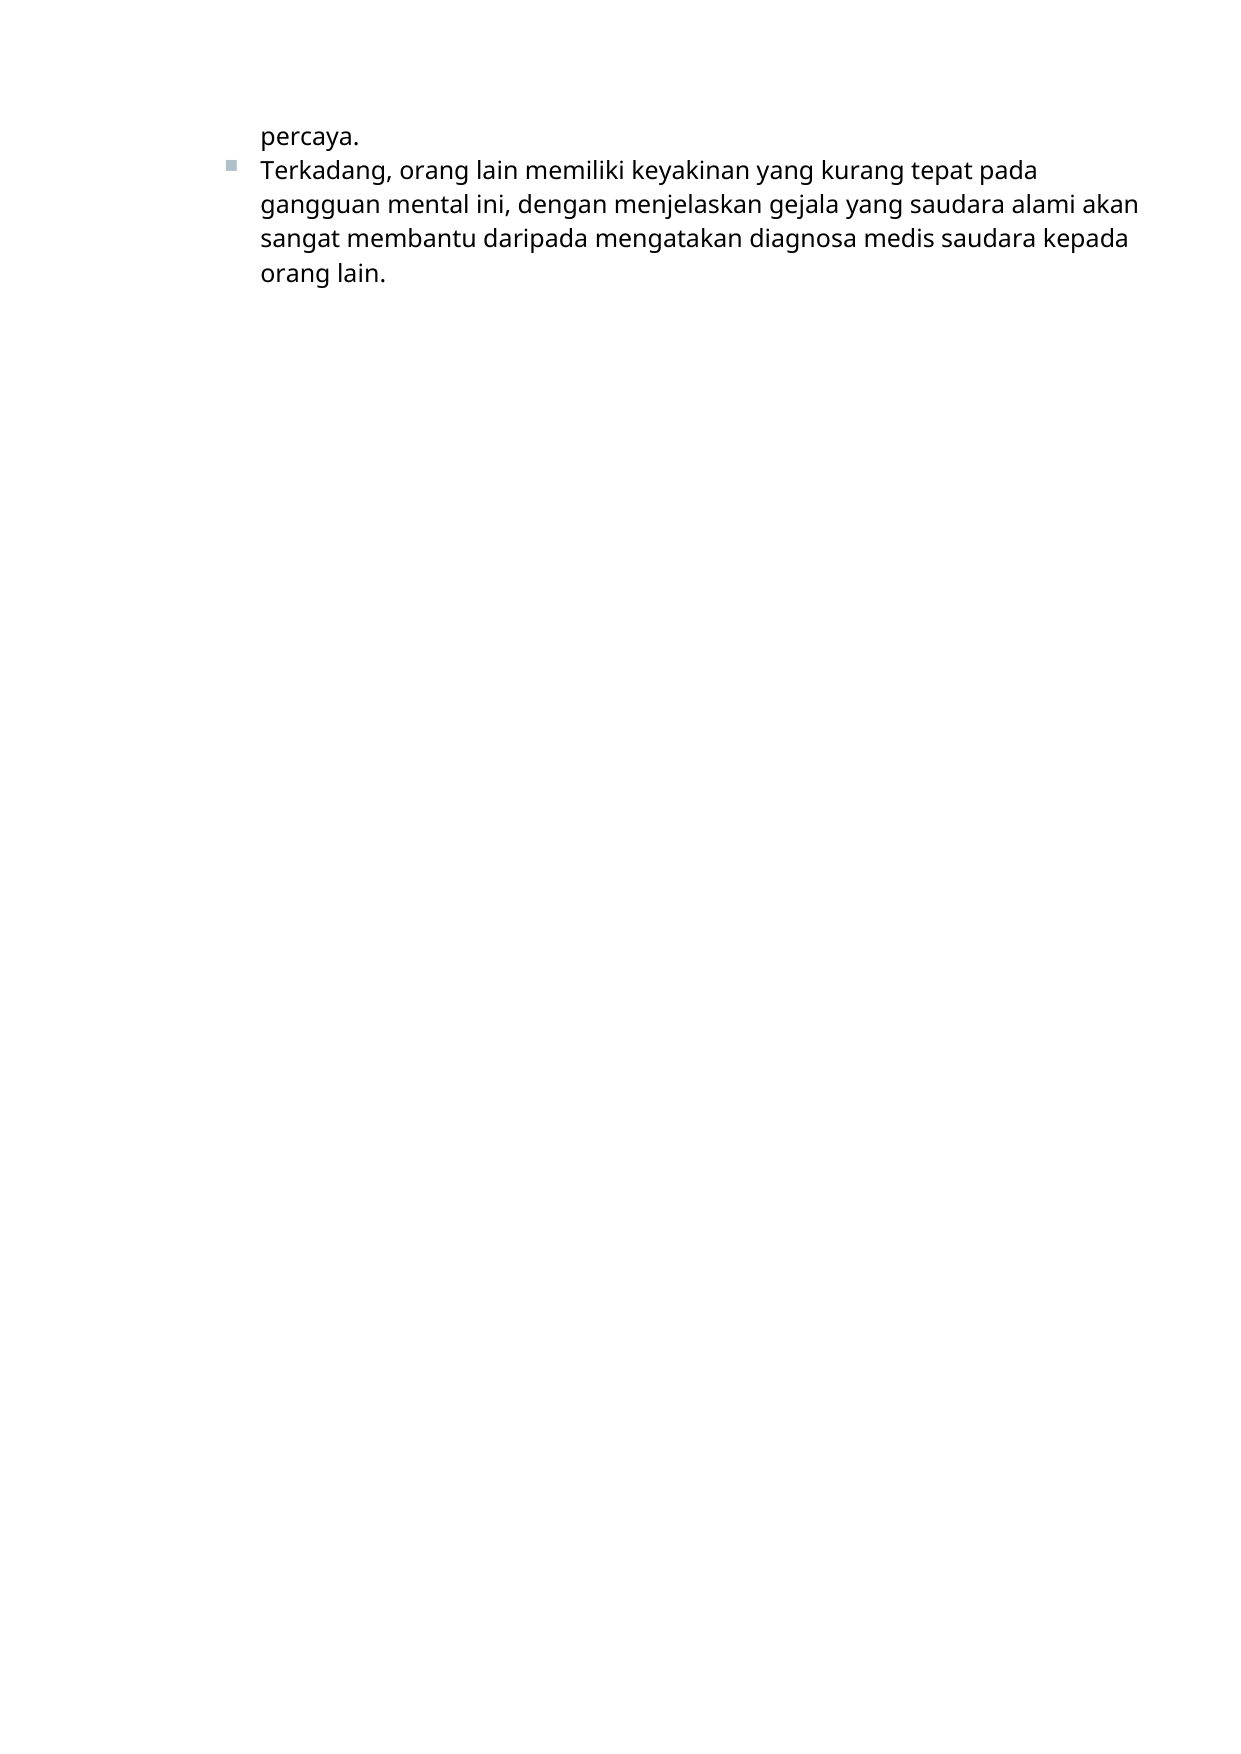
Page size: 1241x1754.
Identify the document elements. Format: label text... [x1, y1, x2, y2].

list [223, 118, 1152, 152]
list Terkadang, orang lain memiliki keyakinan yang kurang tepat pada gangguan mental ini, dengan menjelaskan gejala yang saudara alami akan sangat membantu daripada mengatakan diagnosa medis saudara kepada orang lain. [223, 152, 1152, 289]
